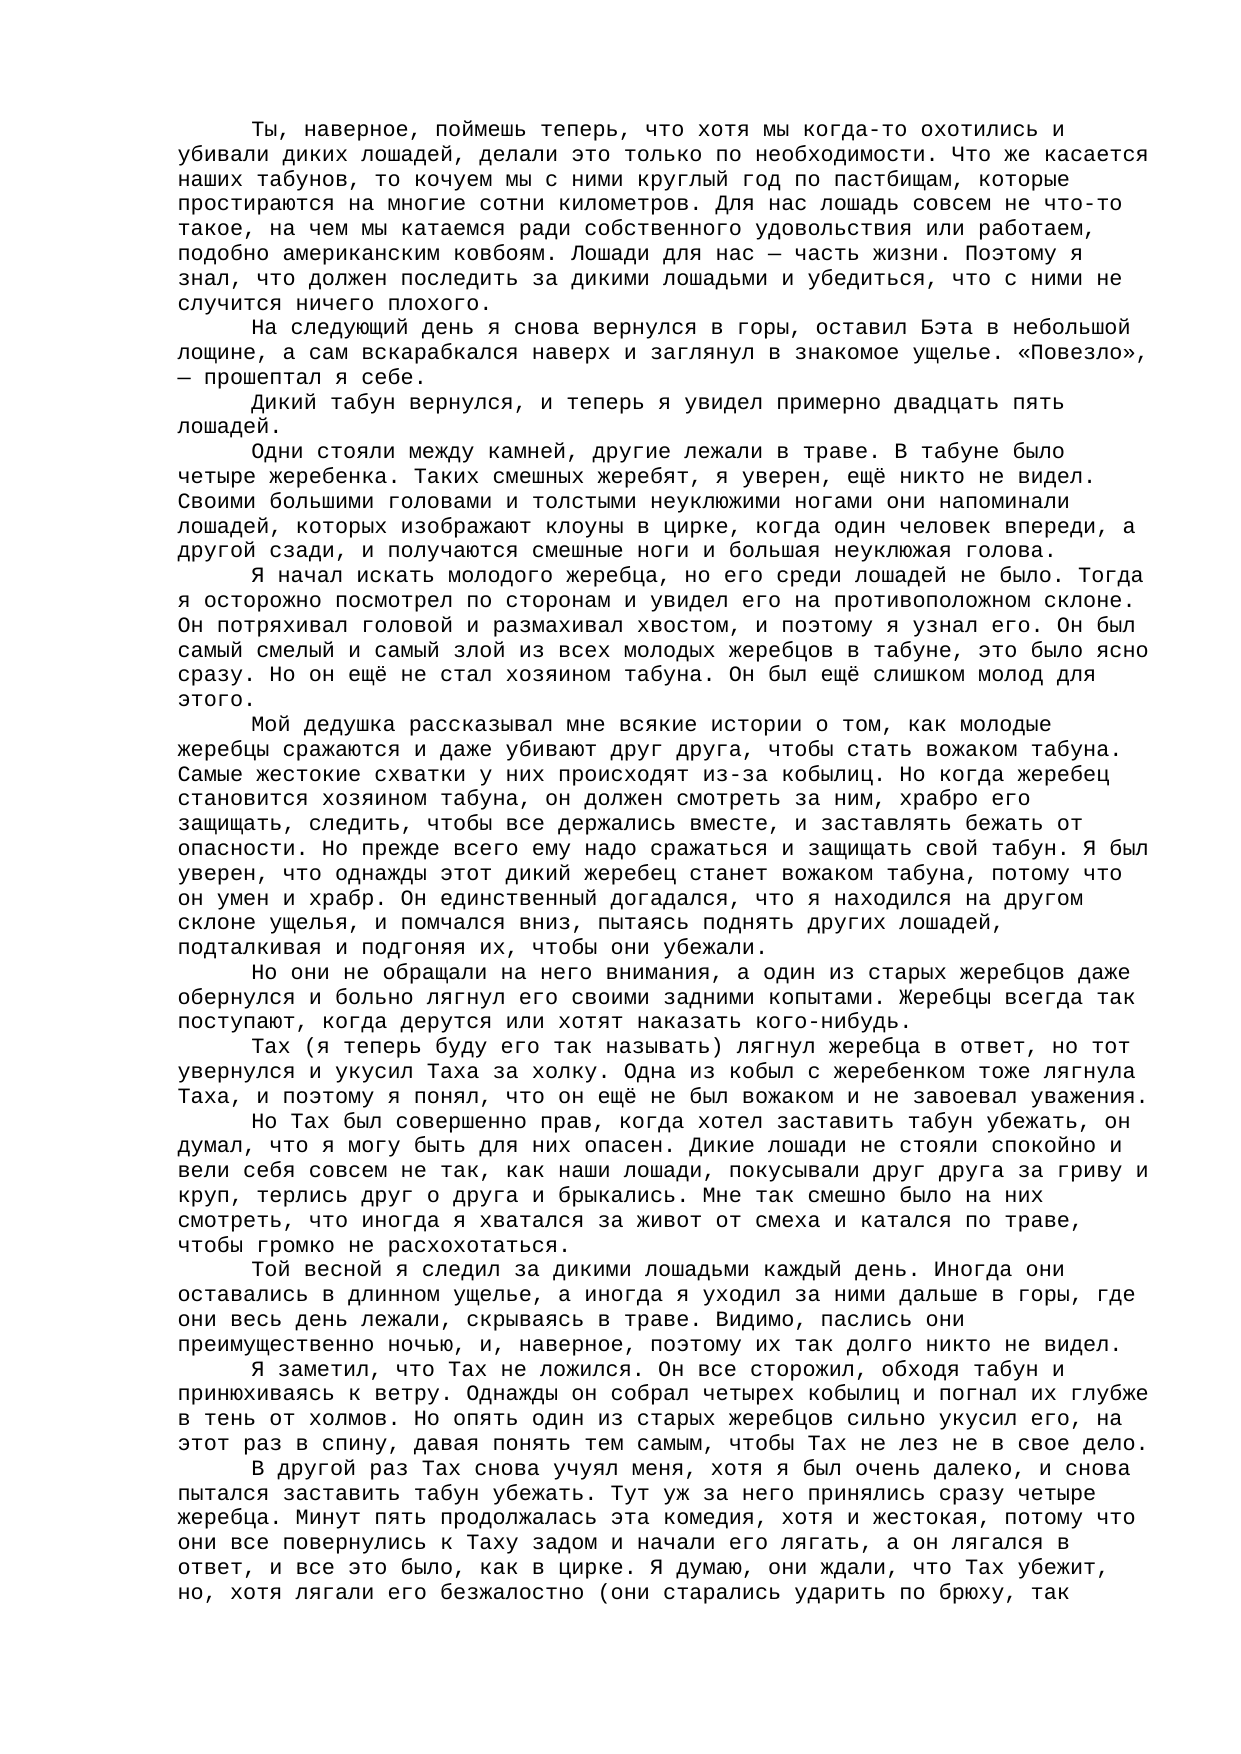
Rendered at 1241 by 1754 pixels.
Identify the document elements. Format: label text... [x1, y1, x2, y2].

text Но они не обращали на него внимания, а один из старых жеребцов даже обернулся и больно лягнул его своими задними копытами. Жеребцы всегда так поступают, когда дерутся или хотят наказать кого-нибудь. [177, 961, 1152, 1035]
text Ты, наверное, поймешь теперь, что хотя мы когда-то охотились и убивали диких лошадей, делали это только по необходимости. Что же касается наших табунов, то кочуем мы с ними круглый год по пастбищам, которые простираются на многие сотни километров. Для нас лошадь совсем не что-то такое, на чем мы катаемся ради собственного удовольствия или работаем, подобно американским ковбоям. Лошади для нас — часть жизни. Поэтому я знал, что должен последить за дикими лошадьми и убедиться, что с ними не случится ничего плохого. [177, 118, 1152, 316]
text Дикий табун вернулся, и теперь я увидел примерно двадцать пять лошадей. [177, 391, 1152, 440]
text Той весной я следил за дикими лошадьми каждый день. Иногда они оставались в длинном ущелье, а иногда я уходил за ними дальше в горы, где они весь день лежали, скрываясь в траве. Видимо, паслись они преимущественно ночью, и, наверное, поэтому их так долго никто не видел. [177, 1258, 1152, 1358]
text На следующий день я снова вернулся в горы, оставил Бэта в небольшой лощине, а сам вскарабкался наверх и заглянул в знакомое ущелье. «Повезло», — прошептал я себе. [177, 316, 1152, 391]
text Одни стояли между камней, другие лежали в траве. В табуне было четыре жеребенка. Таких смешных жеребят, я уверен, ещё никто не видел. Своими большими головами и толстыми неуклюжими ногами они напоминали лошадей, которых изображают клоуны в цирке, когда один человек впереди, а другой сзади, и получаются смешные ноги и большая неуклюжая голова. [177, 440, 1152, 564]
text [177, 1457, 1152, 1606]
text Tax (я теперь буду его так называть) лягнул жеребца в ответ, но тот увернулся и укусил Таха за холку. Одна из кобыл с жеребенком тоже лягнула Таха, и поэтому я понял, что он ещё не был вожаком и не завоевал уважения. [177, 1035, 1152, 1110]
text Но Tax был совершенно прав, когда хотел заставить табун убежать, он думал, что я могу быть для них опасен. Дикие лошади не стояли спокойно и вели себя совсем не так, как наши лошади, покусывали друг друга за гриву и круп, терлись друг о друга и брыкались. Мне так смешно было на них смотреть, что иногда я хватался за живот от смеха и катался по траве, чтобы громко не расхохотаться. [177, 1110, 1152, 1258]
text Мой дедушка рассказывал мне всякие истории о том, как молодые жеребцы сражаются и даже убивают друг друга, чтобы стать вожаком табуна. Самые жестокие схватки у них происходят из-за кобылиц. Но когда жеребец становится хозяином табуна, он должен смотреть за ним, храбро его защищать, следить, чтобы все держались вместе, и заставлять бежать от опасности. Но прежде всего ему надо сражаться и защищать свой табун. Я был уверен, что однажды этот дикий жеребец станет вожаком табуна, потому что он умен и храбр. Он единственный догадался, что я находился на другом склоне ущелья, и помчался вниз, пытаясь поднять других лошадей, подталкивая и подгоняя их, чтобы они убежали. [177, 713, 1152, 961]
text Я начал искать молодого жеребца, но его среди лошадей не было. Тогда я осторожно посмотрел по сторонам и увидел его на противоположном склоне. Он потряхивал головой и размахивал хвостом, и поэтому я узнал его. Он был самый смелый и самый злой из всех молодых жеребцов в табуне, это было ясно сразу. Но он ещё не стал хозяином табуна. Он был ещё слишком молод для этого. [177, 564, 1152, 713]
text Я заметил, что Tax не ложился. Он все сторожил, обходя табун и принюхиваясь к ветру. Однажды он собрал четырех кобылиц и погнал их глубже в тень от холмов. Но опять один из старых жеребцов сильно укусил его, на этот раз в спину, давая понять тем самым, чтобы Tax не лез не в свое дело. [177, 1358, 1152, 1457]
